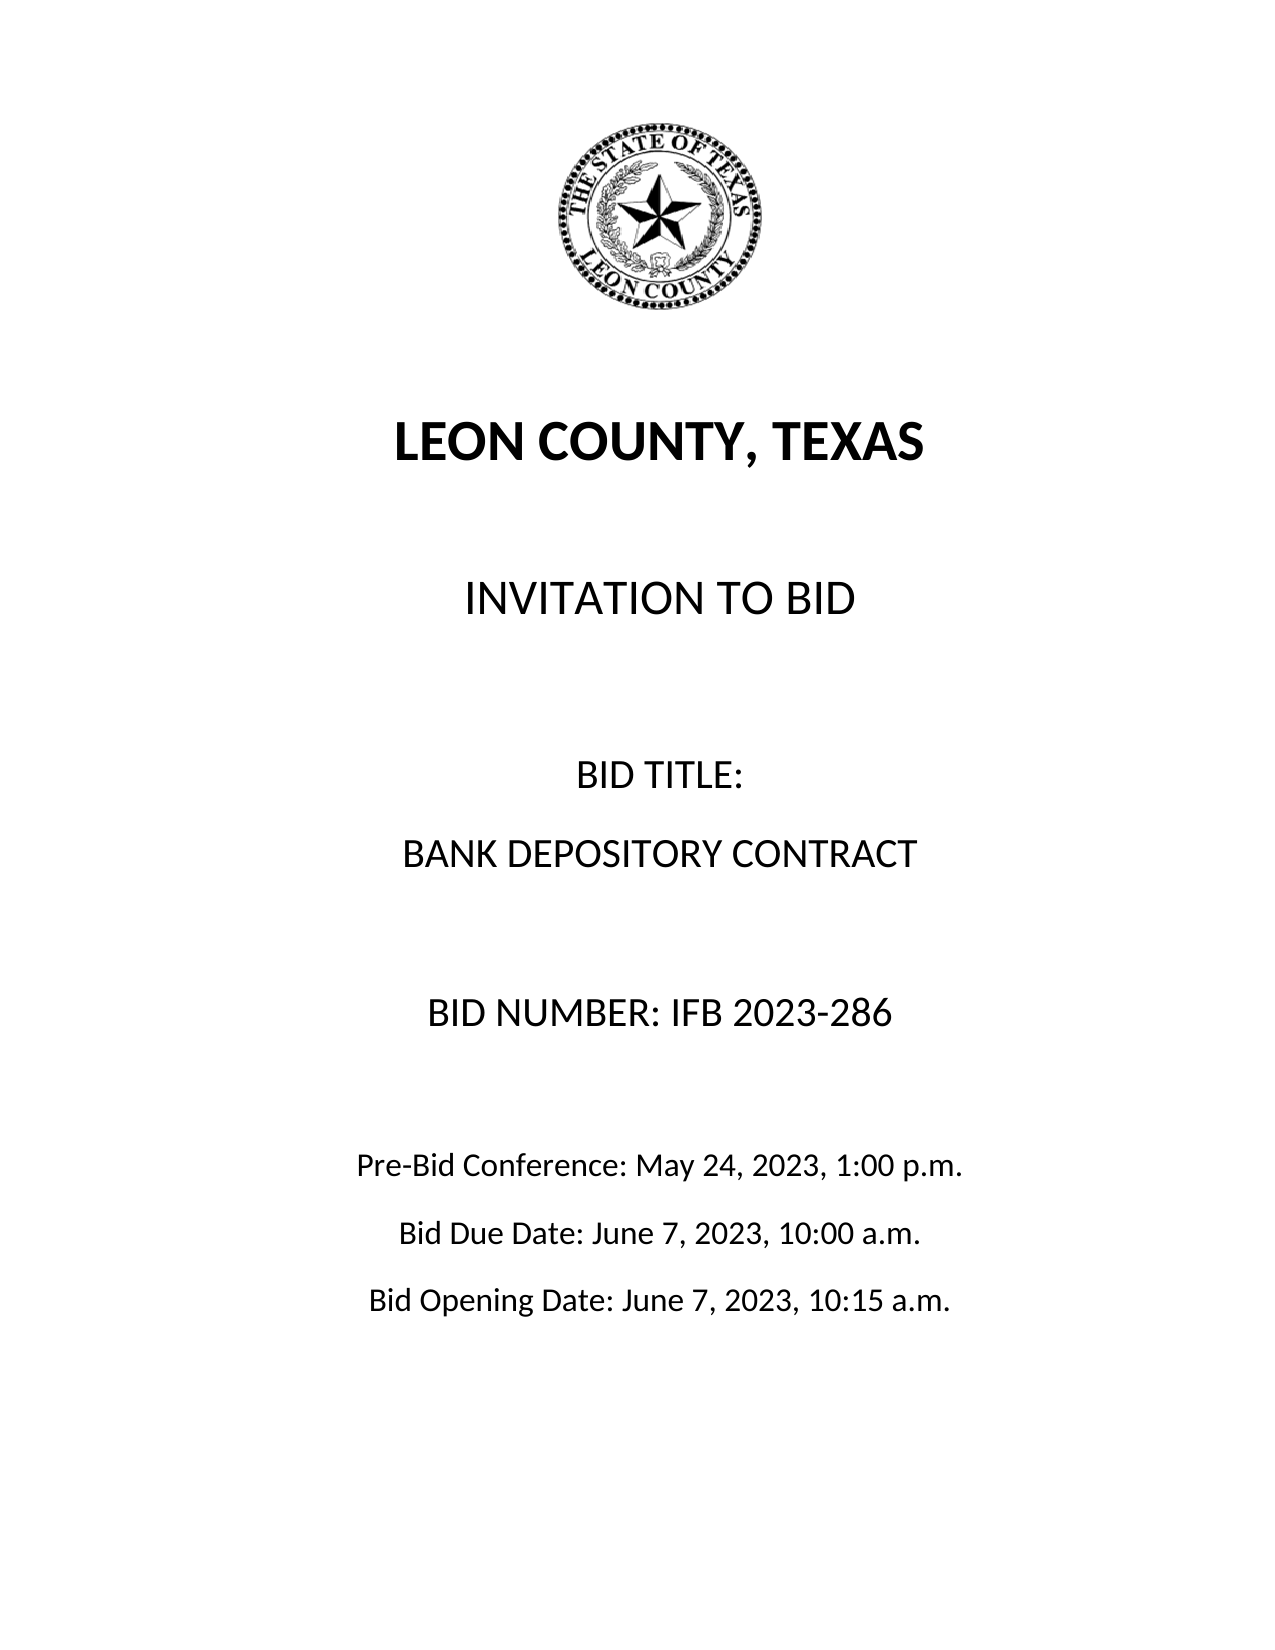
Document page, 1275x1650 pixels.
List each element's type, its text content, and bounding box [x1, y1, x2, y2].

text Bid Opening Date: June 7, 2023, 10:15 a.m. [120, 1279, 1200, 1320]
text Pre-Bid Conference: May 24, 2023, 1:00 p.m. [120, 1144, 1200, 1185]
text BID TITLE: [120, 748, 1200, 799]
text INVITATION TO BID [120, 566, 1200, 627]
picture [553, 120, 767, 313]
text BID NUMBER: IFB 2023-286 [120, 986, 1200, 1036]
text Bid Due Date: June 7, 2023, 10:00 a.m. [120, 1212, 1200, 1252]
text BANK DEPOSITORY CONTRACT [120, 827, 1200, 878]
text LEON COUNTY, TEXAS [120, 404, 1200, 475]
